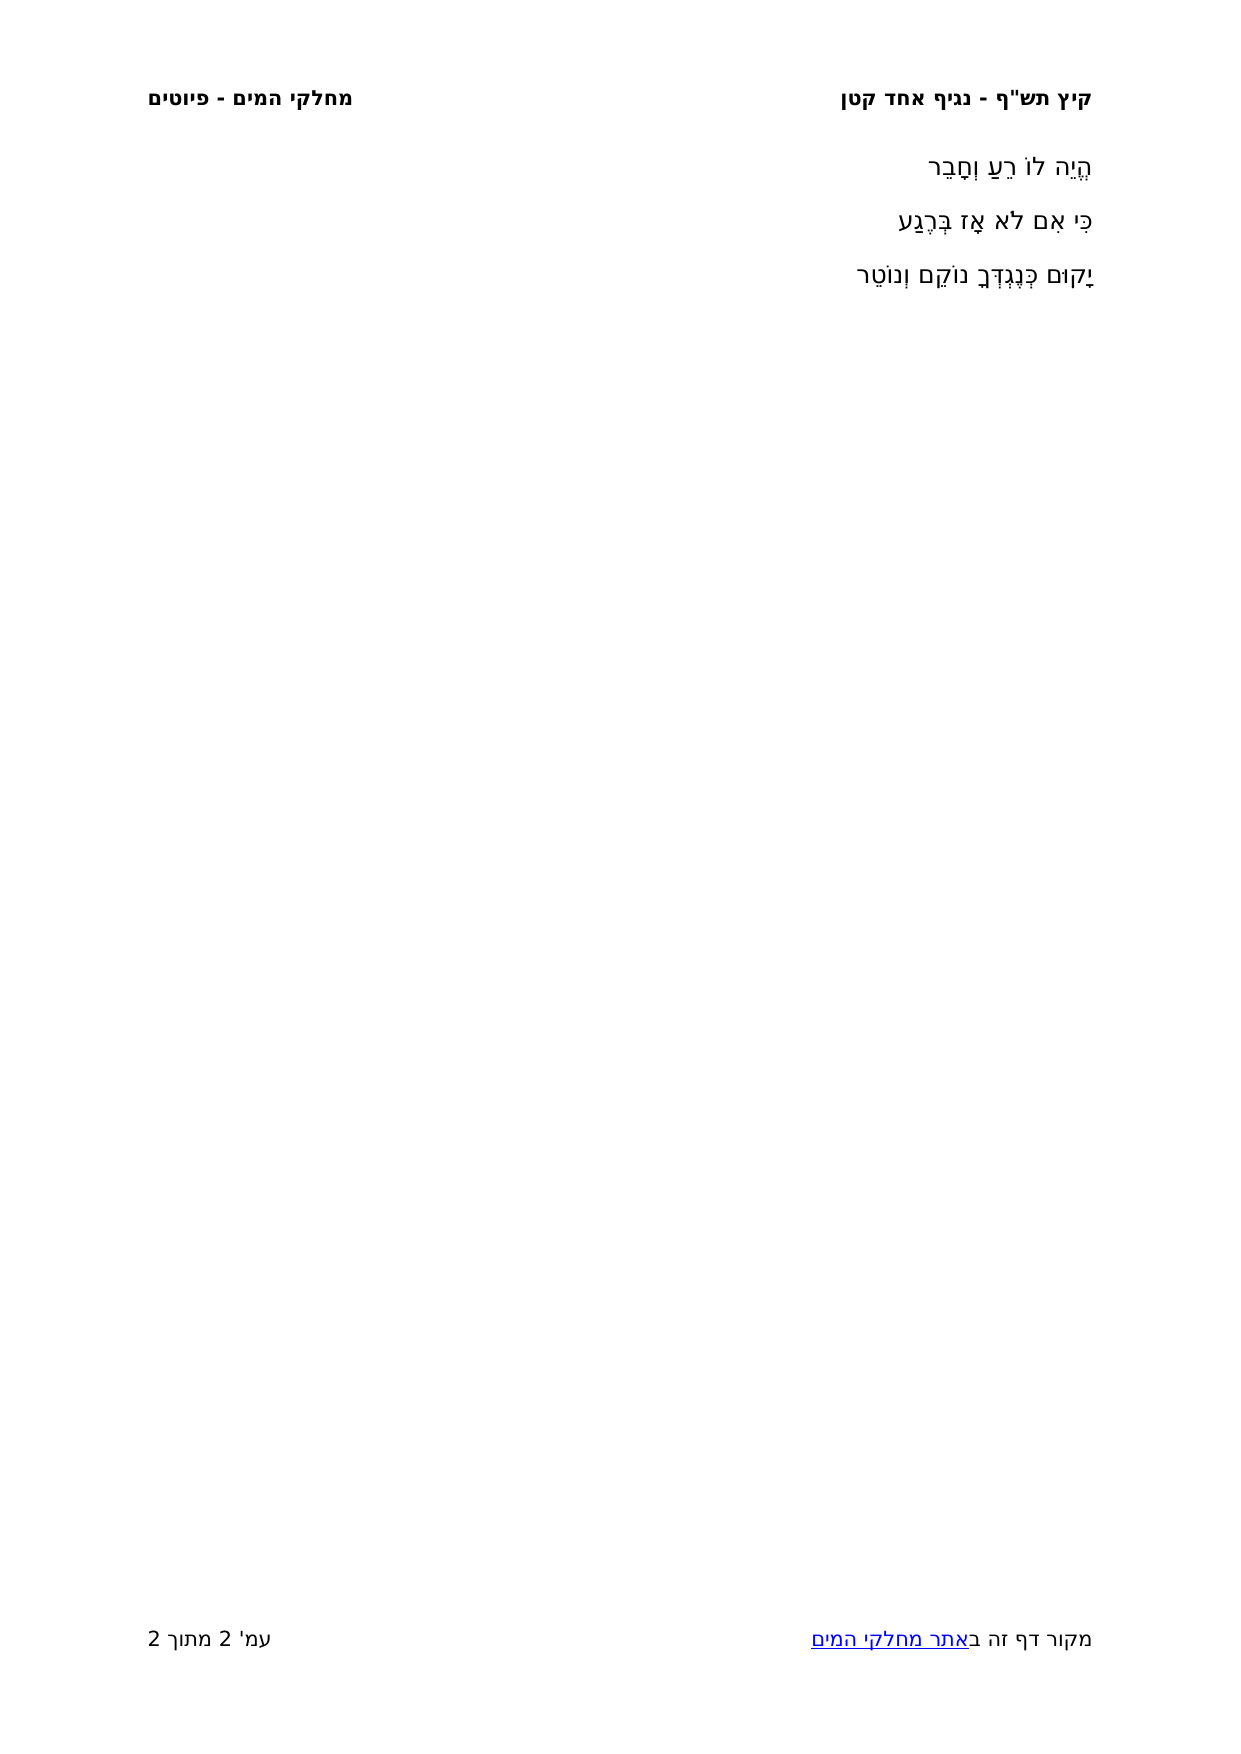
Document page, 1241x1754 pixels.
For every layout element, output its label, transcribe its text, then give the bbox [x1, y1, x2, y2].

text יָקוּם כְּנֶגְדְּךָ נוֹקֵם וְנוֹטֵר [658, 256, 1092, 289]
text כִּי אִם לֹא אָז בְּרֶגַע [658, 202, 1092, 235]
text הֱיֵה לוֹ רֵעַ וְחָבֵר [658, 148, 1092, 181]
